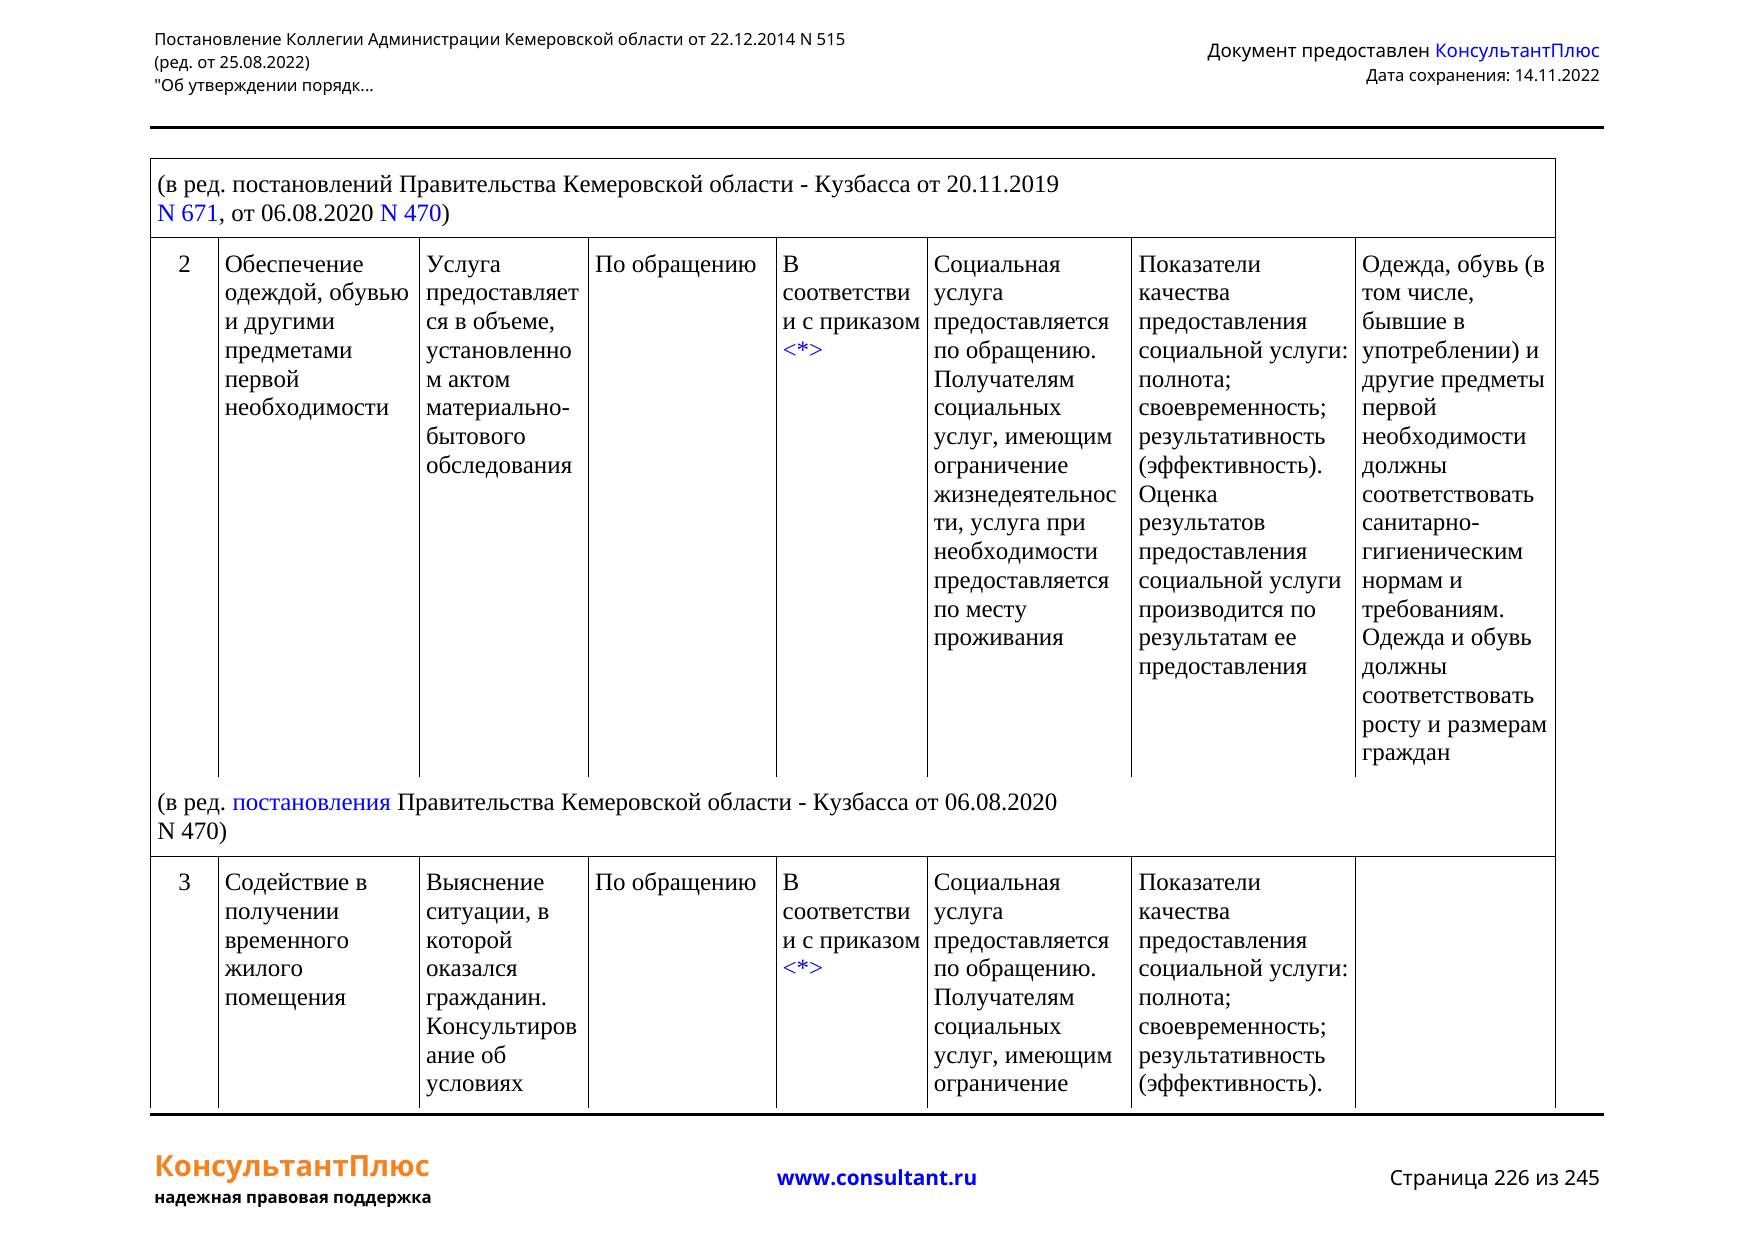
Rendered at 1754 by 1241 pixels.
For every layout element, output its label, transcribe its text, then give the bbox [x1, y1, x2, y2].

table_cell 3 [151, 857, 218, 1108]
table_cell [777, 857, 927, 1108]
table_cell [420, 857, 588, 1108]
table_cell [219, 857, 419, 1108]
table_cell По обращению [589, 238, 776, 777]
table_cell (в ред. постановления Правительства Кемеровской области - Кузбасса от 06.08.2020 N 470) [151, 777, 1555, 856]
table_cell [1132, 857, 1355, 1108]
table_cell В соответствии с приказом <*> [777, 238, 927, 777]
table_cell Обеспечение одеждой, обувью и другими предметами первой необходимости [219, 238, 419, 777]
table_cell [1132, 238, 1355, 777]
table_cell [1356, 857, 1555, 1108]
table_cell По обращению [589, 857, 776, 1108]
table_cell Одежда, обувь (в том числе, бывшие в употреблении) и другие предметы первой необходимости должны соответствовать санитарно-гигиеническим нормам и требованиям. Одежда и обувь должны соответствовать росту и размерам граждан [1356, 238, 1555, 777]
table_cell (в ред. постановлений Правительства Кемеровской области - Кузбасса от 20.11.2019 N 671, от 06.08.2020 N 470) [151, 159, 1555, 237]
table_cell 2 [151, 238, 218, 777]
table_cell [928, 857, 1131, 1108]
table_cell Услуга предоставляется в объеме, установленном актом материально-бытового обследования [420, 238, 588, 777]
